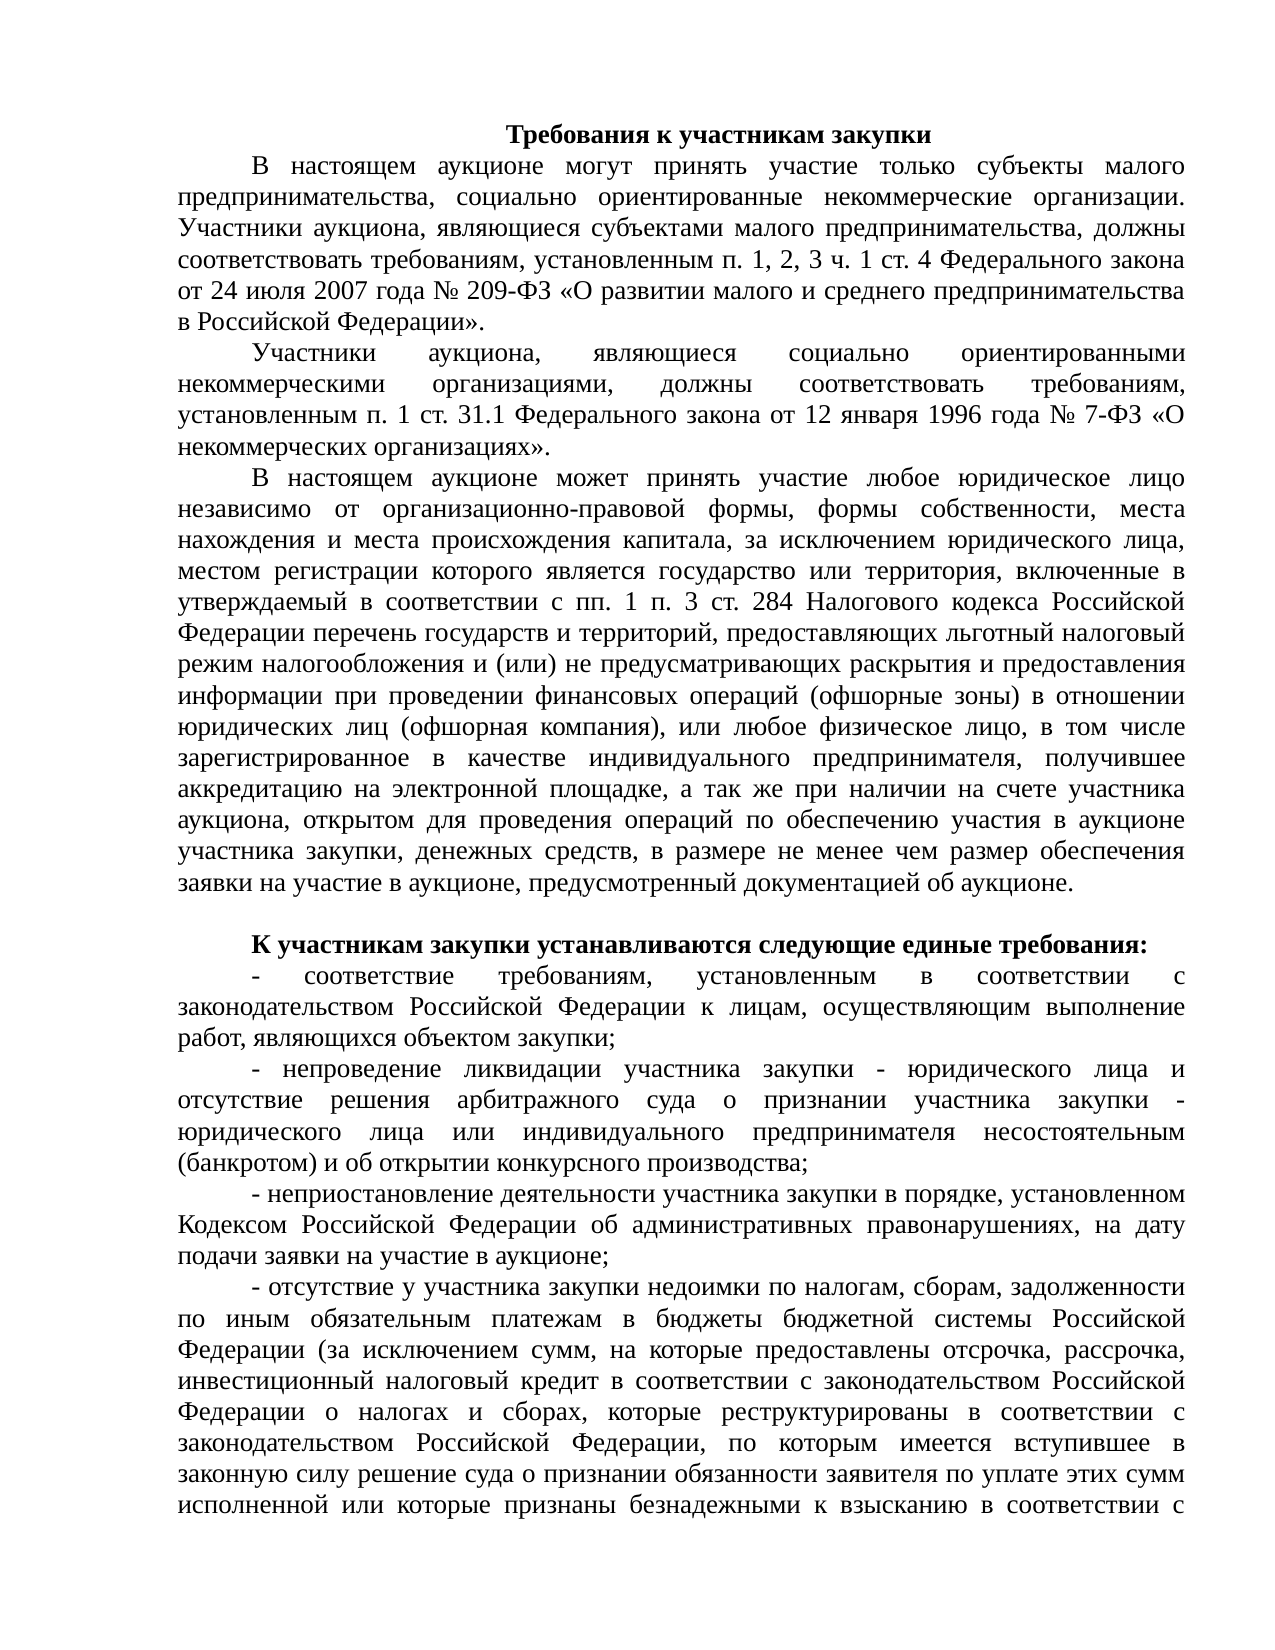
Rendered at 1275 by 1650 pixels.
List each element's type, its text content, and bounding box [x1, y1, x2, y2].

text К участникам закупки устанавливаются следующие единые требования: [177, 928, 1186, 959]
text - соответствие требованиям, установленным в соответствии с законодательством Российской Федерации к лицам, осуществляющим выполнение работ, являющихся объектом закупки; [177, 959, 1186, 1052]
text - неприостановление деятельности участника закупки в порядке, установленном Кодексом Российской Федерации об административных правонарушениях, на дату подачи заявки на участие в аукционе; [177, 1177, 1186, 1271]
text В настоящем аукционе может принять участие любое юридическое лицо независимо от организационно-правовой формы, формы собственности, места нахождения и места происхождения капитала, за исключением юридического лица, местом регистрации которого является государство или территория, включенные в утверждаемый в соответствии с пп. 1 п. 3 ст. 284 Налогового кодекса Российской Федерации перечень государств и территорий, предоставляющих льготный налоговый режим налогообложения и (или) не предусматривающих раскрытия и предоставления информации при проведении финансовых операций (офшорные зоны) в отношении юридических лиц (офшорная компания), или любое физическое лицо, в том числе зарегистрированное в качестве индивидуального предпринимателя, получившее аккредитацию на электронной площадке, а так же при наличии на счете участника аукциона, открытом для проведения операций по обеспечению участия в аукционе участника закупки, денежных средств, в размере не менее чем размер обеспечения заявки на участие в аукционе, предусмотренный документацией об аукционе. [177, 461, 1186, 897]
text Требования к участникам закупки [177, 118, 1186, 149]
text Участники аукциона, являющиеся социально ориентированными некоммерческими организациями, должны соответствовать требованиям, установленным п. 1 ст. 31.1 Федерального закона от 12 января 1996 года № 7-ФЗ «О некоммерческих организациях». [177, 336, 1186, 461]
text В настоящем аукционе могут принять участие только субъекты малого предпринимательства, социально ориентированные некоммерческие организации. Участники аукциона, являющиеся субъектами малого предпринимательства, должны соответствовать требованиям, установленным п. 1, 2, 3 ч. 1 ст. 4 Федерального закона от 24 июля 2007 года № 209-ФЗ «О развитии малого и среднего предпринимательства в Российской Федерации». [177, 149, 1186, 336]
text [177, 1271, 1186, 1520]
text - непроведение ликвидации участника закупки - юридического лица и отсутствие решения арбитражного суда о признании участника закупки - юридического лица или индивидуального предпринимателя несостоятельным (банкротом) и об открытии конкурсного производства; [177, 1052, 1186, 1177]
